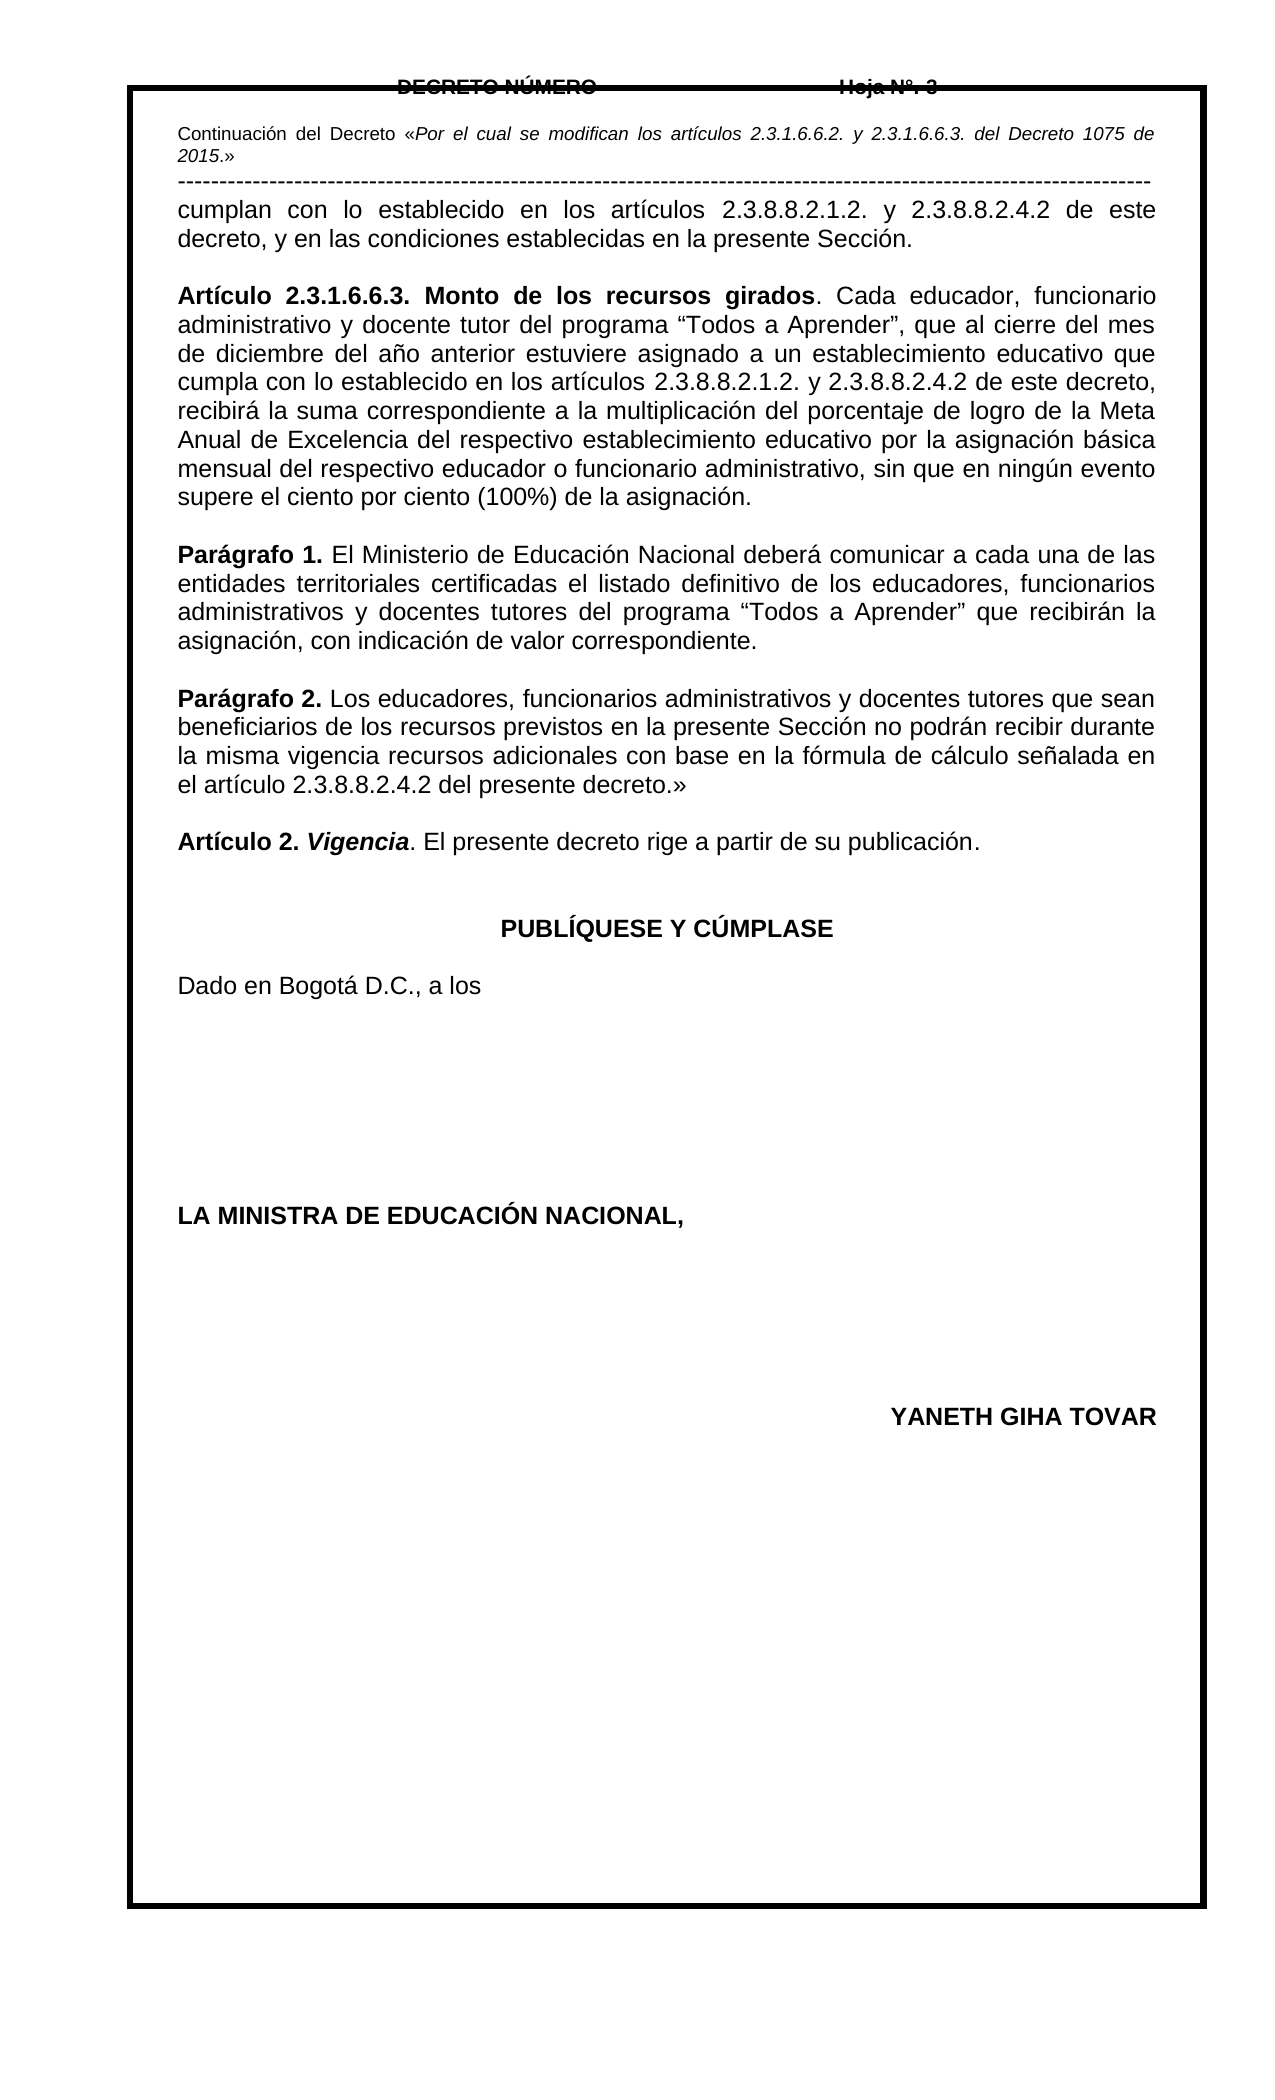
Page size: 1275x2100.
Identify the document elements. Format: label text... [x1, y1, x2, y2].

text YANETH GIHA TOVAR [177, 1402, 1157, 1431]
text Dado en Bogotá D.C., a los [177, 971, 1157, 1000]
text Artículo 2.3.1.6.6.3. Monto de los recursos girados. Cada educador, funcionario administrativo y docente tutor del programa “Todos a Aprender”, que al cierre del mes de diciembre del año anterior estuviere asignado a un establecimiento educativo que cumpla con lo establecido en los artículos 2.3.8.8.2.1.2. y 2.3.8.8.2.4.2 de este decreto, recibirá la suma correspondiente a la multiplicación del porcentaje de logro de la Meta Anual de Excelencia del respectivo establecimiento educativo por la asignación básica mensual del respectivo educador o funcionario administrativo, sin que en ningún evento supere el ciento por ciento (100%) de la asignación. [177, 281, 1157, 511]
text LA MINISTRA DE EDUCACIÓN NACIONAL, [177, 1201, 1157, 1230]
text Artículo 2. Vigencia. El presente decreto rige a partir de su publicación. [177, 827, 1157, 856]
text Parágrafo 1. El Ministerio de Educación Nacional deberá comunicar a cada una de las entidades territoriales certificadas el listado definitivo de los educadores, funcionarios administrativos y docentes tutores del programa “Todos a Aprender” que recibirán la asignación, con indicación de valor correspondiente. [177, 540, 1157, 655]
text PUBLÍQUESE Y CÚMPLASE [177, 913, 1157, 942]
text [177, 195, 1157, 252]
text Parágrafo 2. Los educadores, funcionarios administrativos y docentes tutores que sean beneficiarios de los recursos previstos en la presente Sección no podrán recibir durante la misma vigencia recursos adicionales con base en la fórmula de cálculo señalada en el artículo 2.3.8.8.2.4.2 del presente decreto.» [177, 683, 1157, 798]
